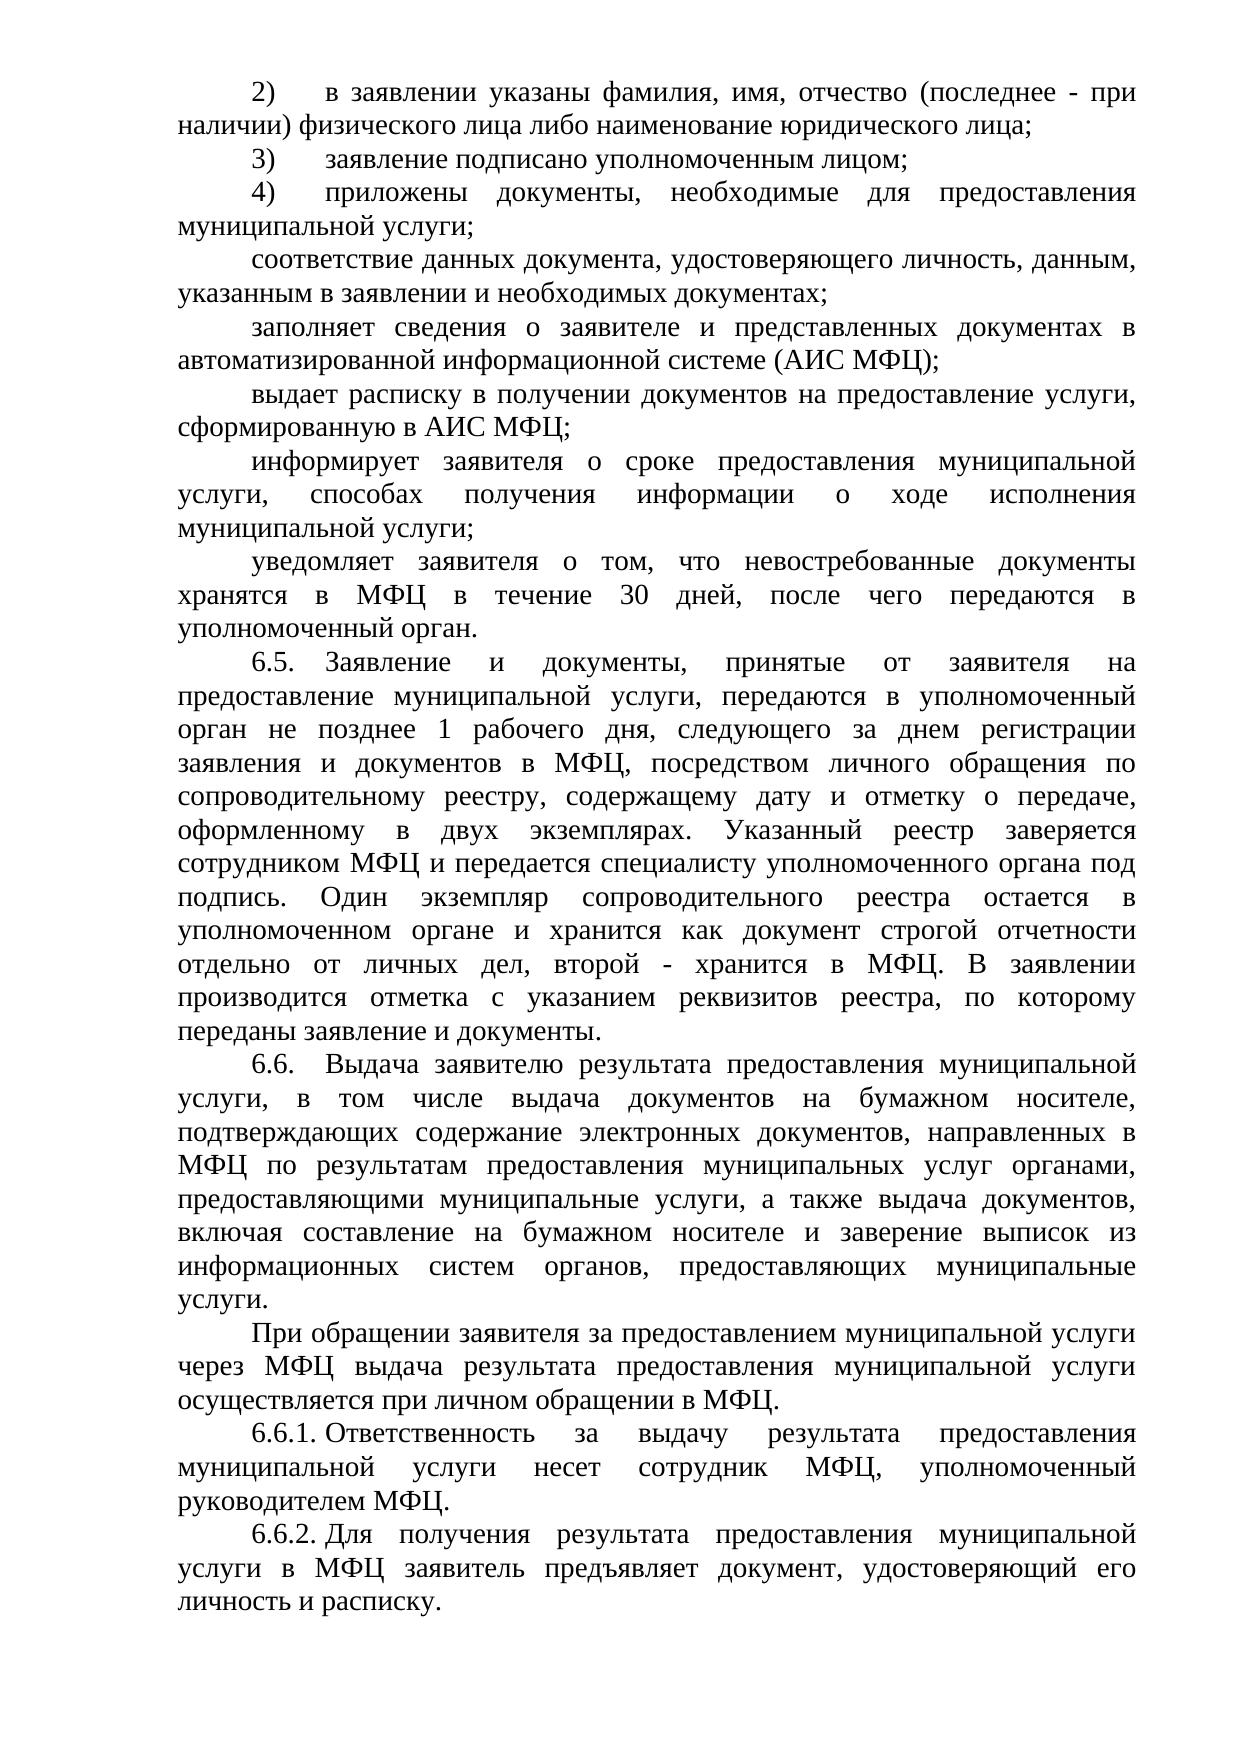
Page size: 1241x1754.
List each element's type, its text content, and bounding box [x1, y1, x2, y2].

text 6.6. Выдача заявителю результата предоставления муниципальной услуги, в том числе выдача документов на бумажном носителе, подтверждающих содержание электронных документов, направленных в МФЦ по результатам предоставления муниципальных услуг органами, предоставляющими муниципальные услуги, а также выдача документов, включая составление на бумажном носителе и заверение выписок из информационных систем органов, предоставляющих муниципальные услуги. [177, 1047, 1137, 1315]
text информирует заявителя о сроке предоставления муниципальной услуги, способах получения информации о ходе исполнения муниципальной услуги; [177, 443, 1137, 543]
text уведомляет заявителя о том, что невостребованные документы хранятся в МФЦ в течение 30 дней, после чего передаются в уполномоченный орган. [177, 543, 1137, 644]
text 6.6.2. Для получения результата предоставления муниципальной услуги в МФЦ заявитель предъявляет документ, удостоверяющий его личность и расписку. [177, 1516, 1137, 1617]
text 3) заявление подписано уполномоченным лицом; [177, 141, 1137, 174]
text 2) в заявлении указаны фамилия, имя, отчество (последнее - при наличии) физического лица либо наименование юридического лица; [177, 74, 1137, 141]
text 6.6.1. Ответственность за выдачу результата предоставления муниципальной услуги несет сотрудник МФЦ, уполномоченный руководителем МФЦ. [177, 1416, 1137, 1516]
text выдает расписку в получении документов на предоставление услуги, сформированную в АИС МФЦ; [177, 376, 1137, 443]
text 6.5. Заявление и документы, принятые от заявителя на предоставление муниципальной услуги, передаются в уполномоченный орган не позднее 1 рабочего дня, следующего за днем регистрации заявления и документов в МФЦ, посредством личного обращения по сопроводительному реестру, содержащему дату и отметку о передаче, оформленному в двух экземплярах. Указанный реестр заверяется сотрудником МФЦ и передается специалисту уполномоченного органа под подпись. Один экземпляр сопроводительного реестра остается в уполномоченном органе и хранится как документ строгой отчетности отдельно от личных дел, второй - хранится в МФЦ. В заявлении производится отметка с указанием реквизитов реестра, по которому переданы заявление и документы. [177, 644, 1137, 1047]
text 4) приложены документы, необходимые для предоставления муниципальной услуги; [177, 174, 1137, 242]
text заполняет сведения о заявителе и представленных документах в автоматизированной информационной системе (АИС МФЦ); [177, 309, 1137, 376]
text соответствие данных документа, удостоверяющего личность, данным, указанным в заявлении и необходимых документах; [177, 242, 1137, 309]
text При обращении заявителя за предоставлением муниципальной услуги через МФЦ выдача результата предоставления муниципальной услуги осуществляется при личном обращении в МФЦ. [177, 1315, 1137, 1416]
